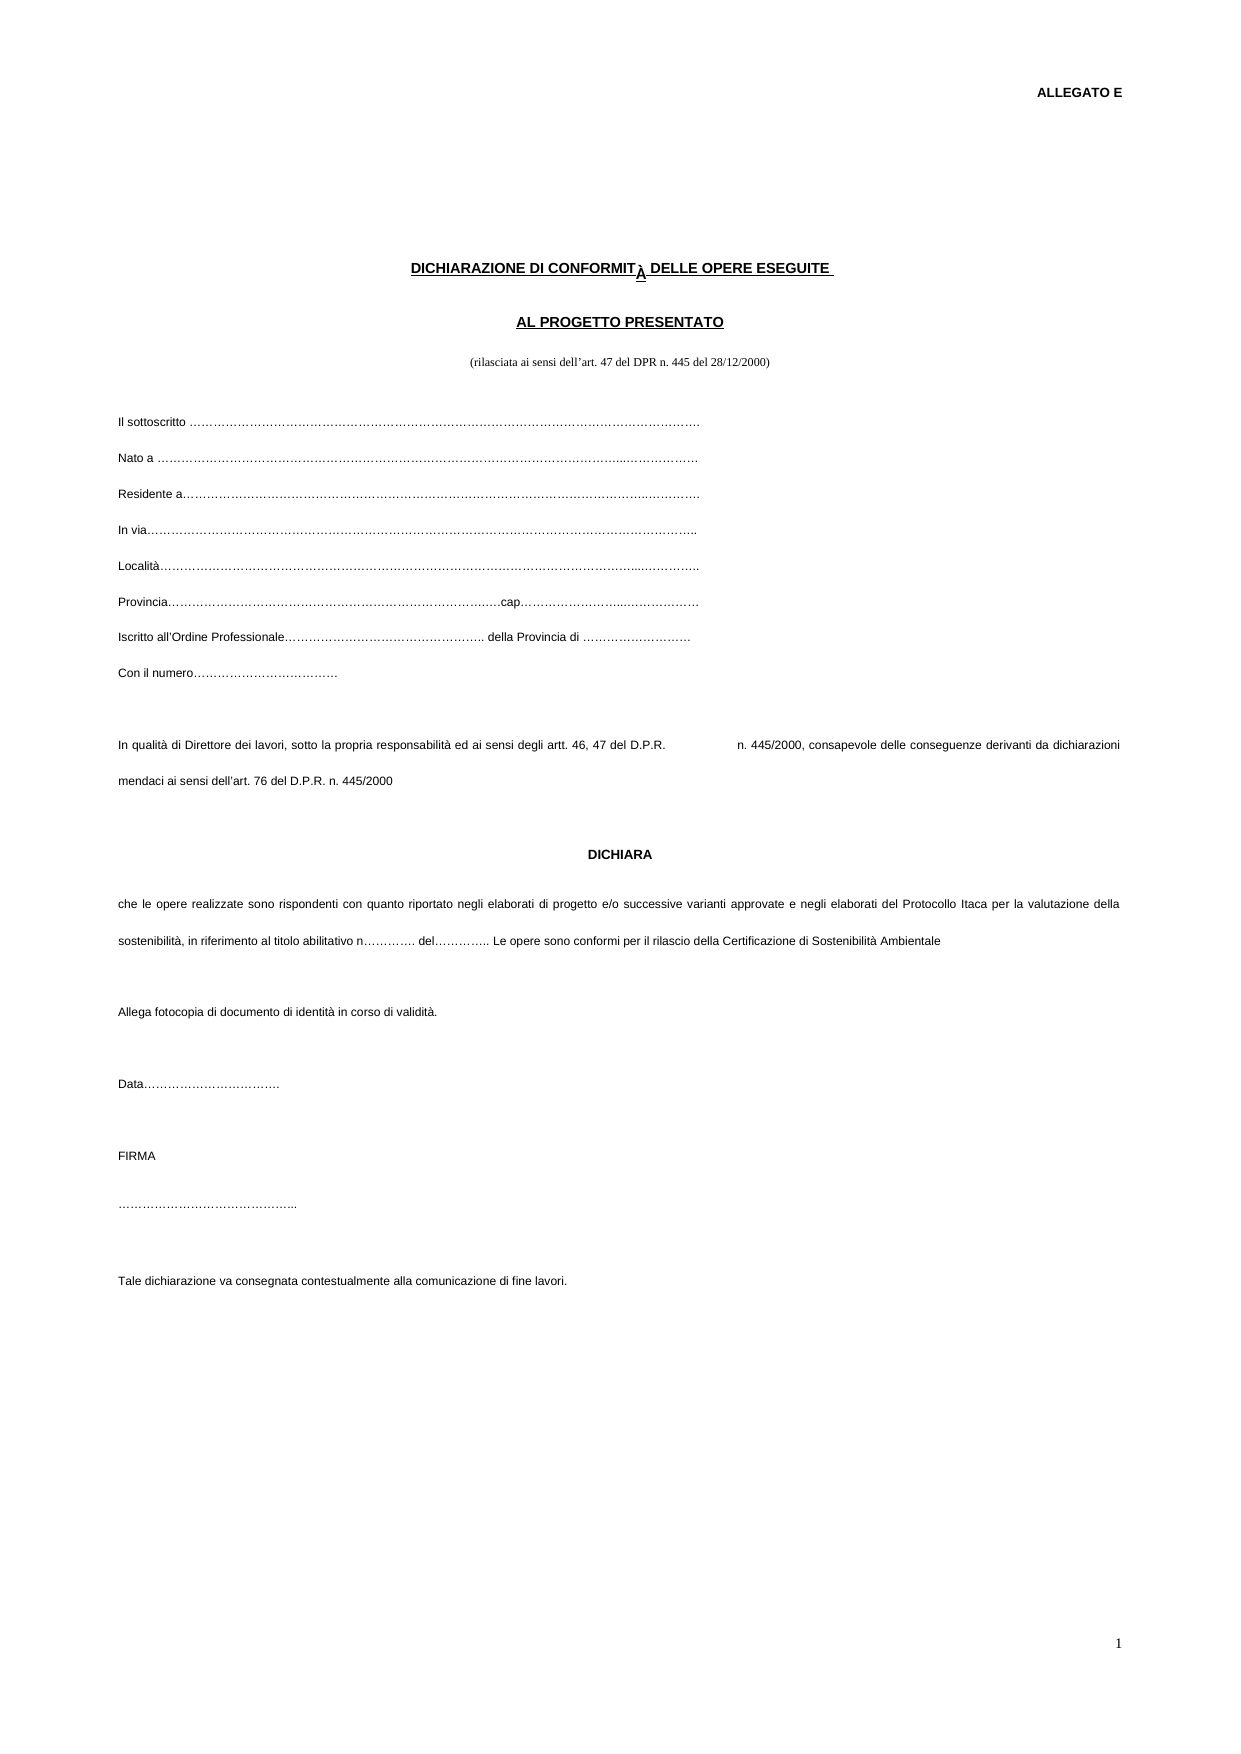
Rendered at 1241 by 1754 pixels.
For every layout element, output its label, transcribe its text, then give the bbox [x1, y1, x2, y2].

text In via……………………………………………………………………………………………………………………….. [118, 513, 1122, 537]
text ……………………………………... [118, 1187, 1122, 1211]
text Iscritto all’Ordine Professionale………………………………………….. della Provincia di ……………………… [118, 620, 1122, 644]
text DICHIARA [118, 836, 1122, 862]
text Data……………………………. [118, 1067, 1122, 1091]
text Località………………………………………………………………………………………………………....………….. [118, 548, 1122, 572]
text Nato a ……………………………………………………………………………………………………...……………… [118, 441, 1122, 465]
text (rilasciata ai sensi dell’art. 47 del DPR n. 445 del 28/12/2000) [118, 345, 1122, 369]
text Residente a……………………………………………………………………………………………………..…………. [118, 477, 1122, 501]
text Tale dichiarazione va consegnata contestualmente alla comunicazione di fine lavori. [118, 1264, 1122, 1288]
text FIRMA [118, 1139, 1122, 1163]
text Con il numero……………………………… [118, 656, 1122, 680]
text Il sottoscritto ………………………………………………………………………………………………………………. [118, 405, 1122, 429]
text AL PROGETTO PRESENTATO [118, 302, 1122, 330]
text che le opere realizzate sono rispondenti con quanto riportato negli elaborati di progetto e/o successive varianti approvate e negli elaborati del Protocollo Itaca per la valutazione della sostenibilità, in riferimento al titolo abilitativo n…………. del………….. Le opere sono conformi per il rilascio della Certificazione di Sostenibilità Ambientale [118, 887, 1122, 947]
text DICHIARAZIONE DI CONFORMITÀ DELLE OPERE ESEGUITE [118, 248, 1122, 284]
text In qualità di Direttore dei lavori, sotto la propria responsabilità ed ai sensi degli artt. 46, 47 del D.P.R. n. 445/2000, consapevole delle conseguenze derivanti da dichiarazioni mendaci ai sensi dell’art. 76 del D.P.R. n. 445/2000 [118, 728, 1122, 788]
text Allega fotocopia di documento di identità in corso di validità. [118, 995, 1122, 1019]
text Provincia…………………………………………………………………….….cap……………………...……………… [118, 584, 1122, 608]
